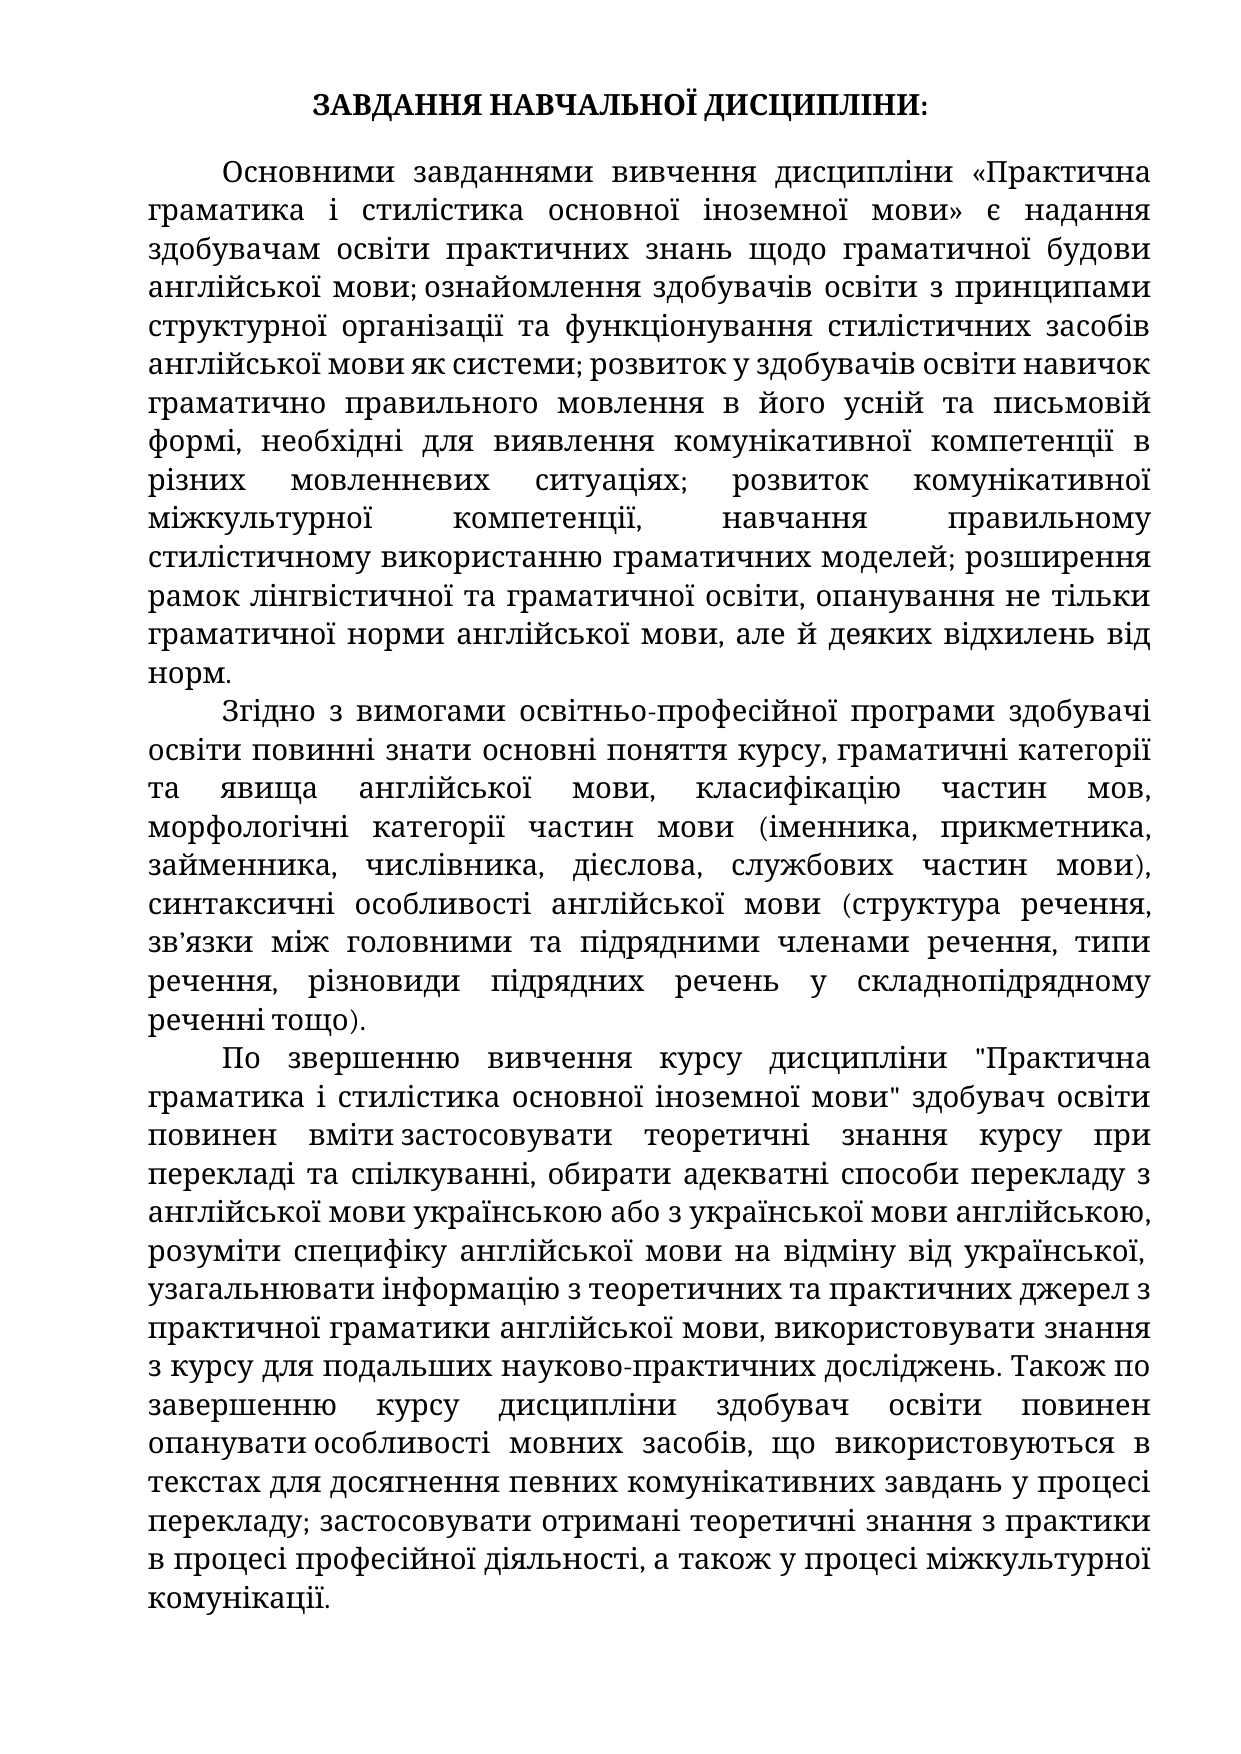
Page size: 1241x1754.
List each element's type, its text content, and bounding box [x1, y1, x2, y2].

text По звершенню вивчення курсу дисципліни "Практична граматика і стилістика основної іноземної мови" здобувач освіти повинен вміти застосовувати теоретичні знання курсу при перекладі та спілкуванні, обирати адекватні способи перекладу з англійської мови українською або з української мови англійською, розуміти специфіку англійської мови на відміну від української, узагальнювати інформацію з теоретичних та практичних джерел з практичної граматики англійської мови, використовувати знання з курсу для подальших науково-практичних досліджень. Також по завершенню курсу дисципліни здобувач освіти повинен опанувати особливості мовних засобів, що використовуються в текстах для досягнення певних комунікативних завдань у процесі перекладу; застосовувати отримані теоретичні знання з практики в процесі професійної діяльності, а також у процесі міжкультурної комунікації. [148, 1042, 1152, 1615]
text ЗАВДАННЯ НАВЧАЛЬНОЇ ДИСЦИПЛІНИ: [89, 89, 1152, 122]
text Згідно з вимогами освітньо-професійної програми здобувачі освіти повинні знати основні поняття курсу, граматичні категорії та явища англійської мови, класифікацію частин мов, морфологічні категорії частин мови (іменника, прикметника, займенника, числівника, дієслова, службових частин мови), синтаксичні особливості англійської мови (структура речення, зв’язки між головними та підрядними членами речення, типи речення, різновиди підрядних речень у складнопідрядному реченні тощо). [148, 695, 1152, 1037]
text Основними завданнями вивчення дисципліни «Практична граматика і стилістика основної іноземної мови» є надання здобувачам освіти практичних знань щодо граматичної будови англійської мови; ознайомлення здобувачів освіти з принципами структурної організації та функціонування стилістичних засобів англійської мови як системи; розвиток у здобувачів освіти навичок граматично правильного мовлення в його усній та письмовій формі, необхідні для виявлення комунікативної компетенції в різних мовленнєвих ситуаціях; розвиток комунікативної міжкультурної компетенції, навчання правильному стилістичному використанню граматичних моделей; розширення рамок лінгвістичної та граматичної освіти, опанування не тільки граматичної норми англійської мови, але й деяких відхилень від норм. [148, 156, 1152, 690]
